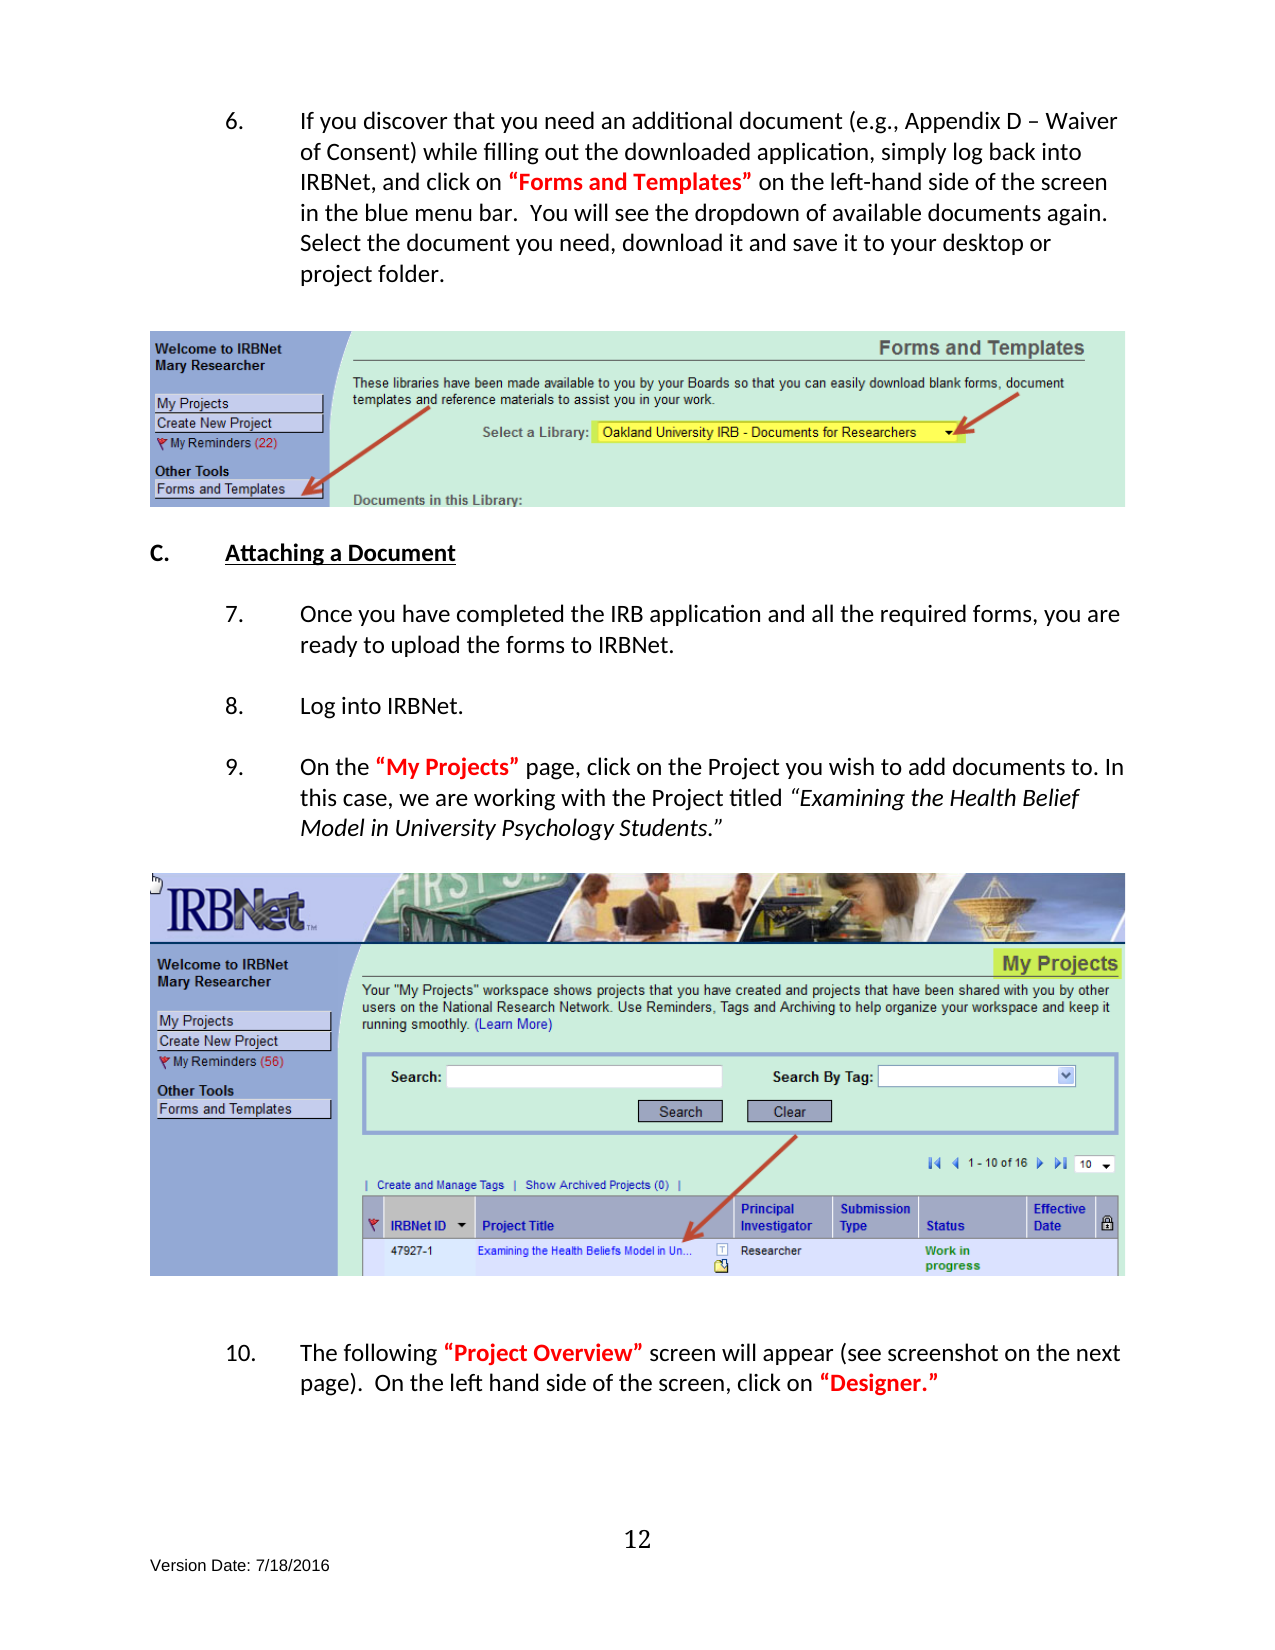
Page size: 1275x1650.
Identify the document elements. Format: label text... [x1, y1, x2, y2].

text 6. If you discover that you need an additional document (e.g., Appendix D – Waiver of Consent) while filling out the downloaded application, simply log back into IRBNet, and click on “Forms and Templates” on the left-hand side of the screen in the blue menu bar. You will see the dropdown of available documents again. Select the document you need, download it and save it to your desktop or project folder. [225, 106, 1125, 289]
text C. Attaching a Document [150, 537, 1125, 568]
text 7. Once you have completed the IRB application and all the required forms, you are ready to upload the forms to IRBNet. [225, 598, 1125, 659]
text 8. Log into IRBNet. [225, 690, 1125, 721]
text 9. On the “My Projects” page, click on the Project you wish to add documents to. In this case, we are working with the Project titled “Examining the Health Belief Model in University Psychology Students.” [225, 751, 1125, 843]
picture [150, 331, 1125, 507]
picture [150, 873, 1125, 1276]
text 10. The following “Project Overview” screen will appear (see screenshot on the next page). On the left hand side of the screen, click on “Designer.” [225, 1337, 1125, 1398]
